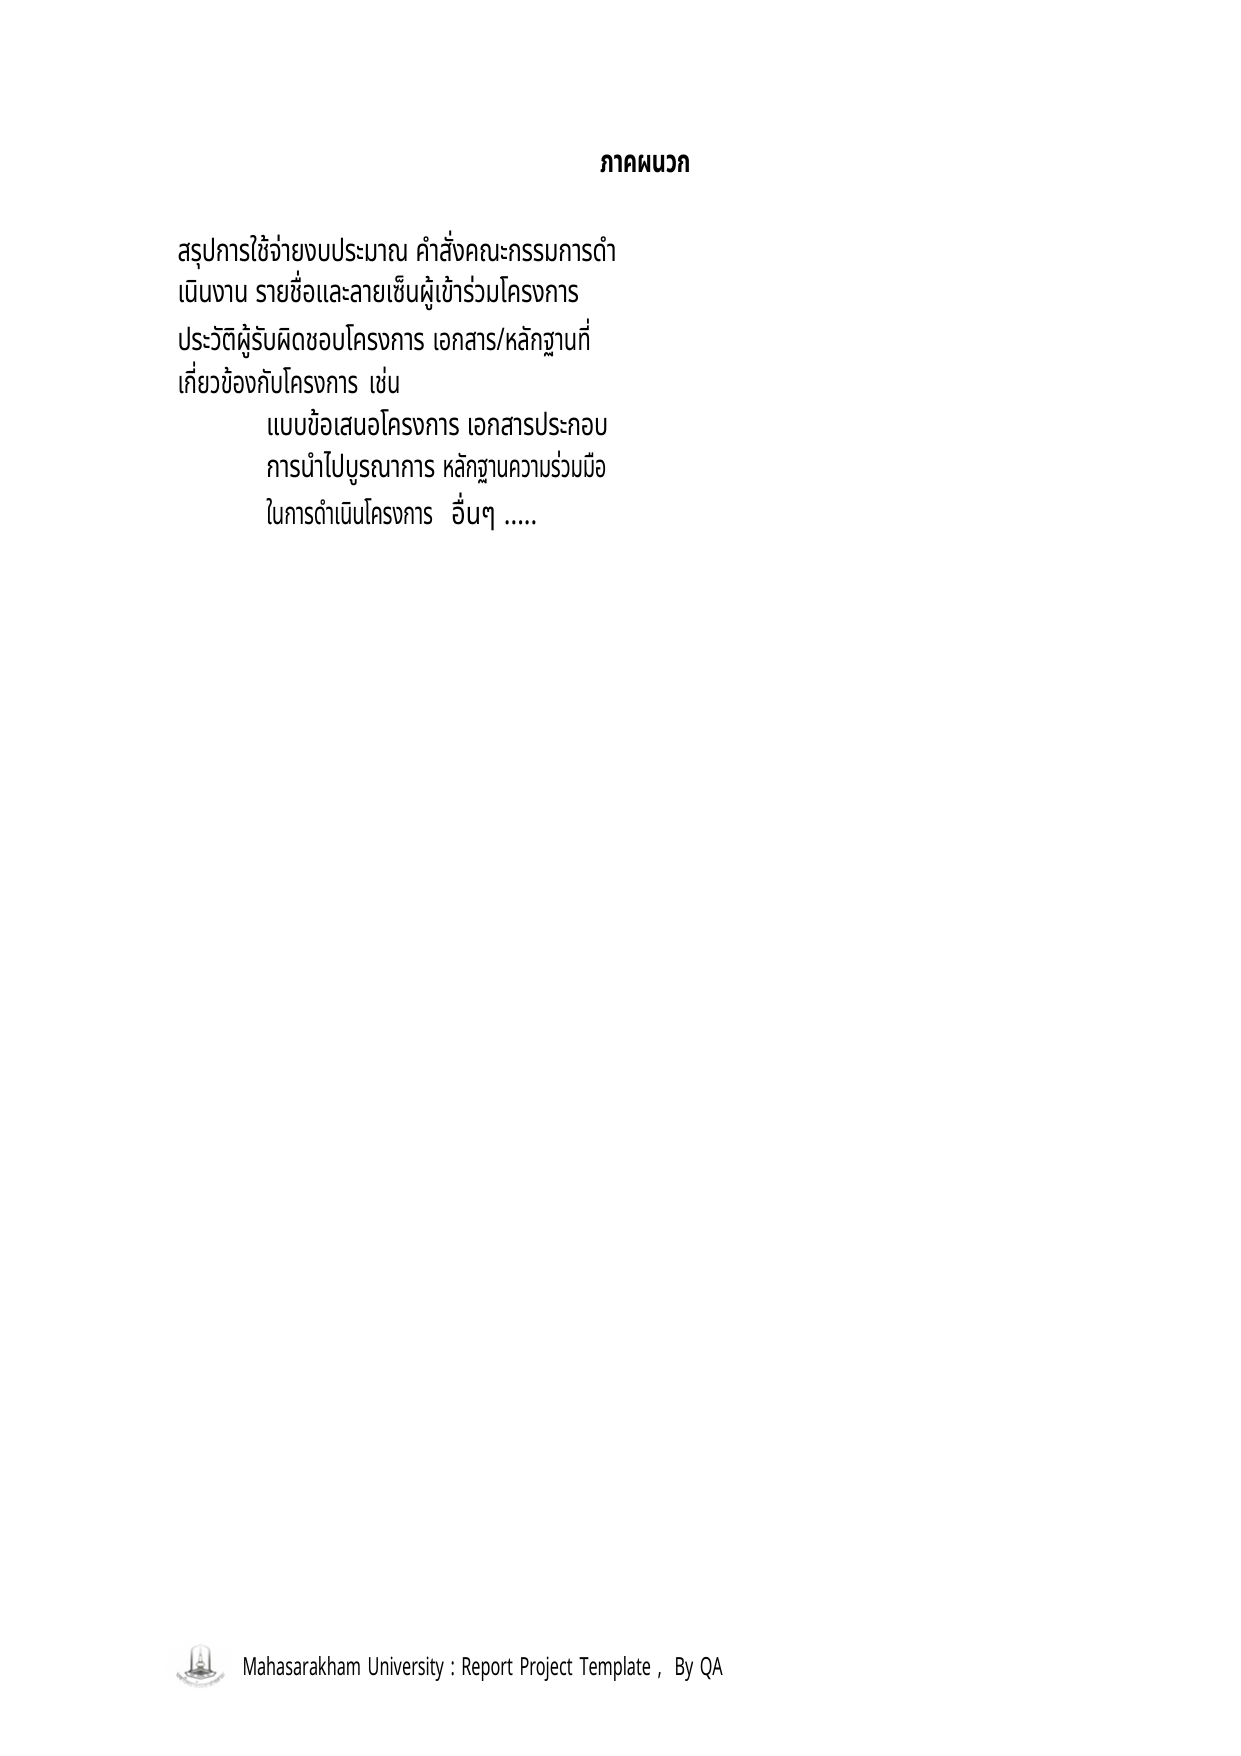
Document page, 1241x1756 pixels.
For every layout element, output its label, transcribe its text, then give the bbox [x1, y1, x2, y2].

subtitle ภาคผนวก [325, 143, 965, 179]
text แบบข้อเสนอโครงการ เอกสารประกอบการนําไปบูรณาการ หลักฐานความร่วมมือในการดําเนินโครงการ อื่นๆ ..... [266, 406, 620, 533]
text สรุปการใช้จ่ายงบประมาณ คําสั่งคณะกรรมการดําเนินงาน รายชื่อและลายเซ็นผู้เข้าร่วมโครงการ ประวัติผู้รับผิดชอบโครงการ เอกสาร/หลักฐานที่เกี่ยวข้องกับโครงการ เช่น [177, 232, 620, 401]
picture [165, 1641, 234, 1692]
